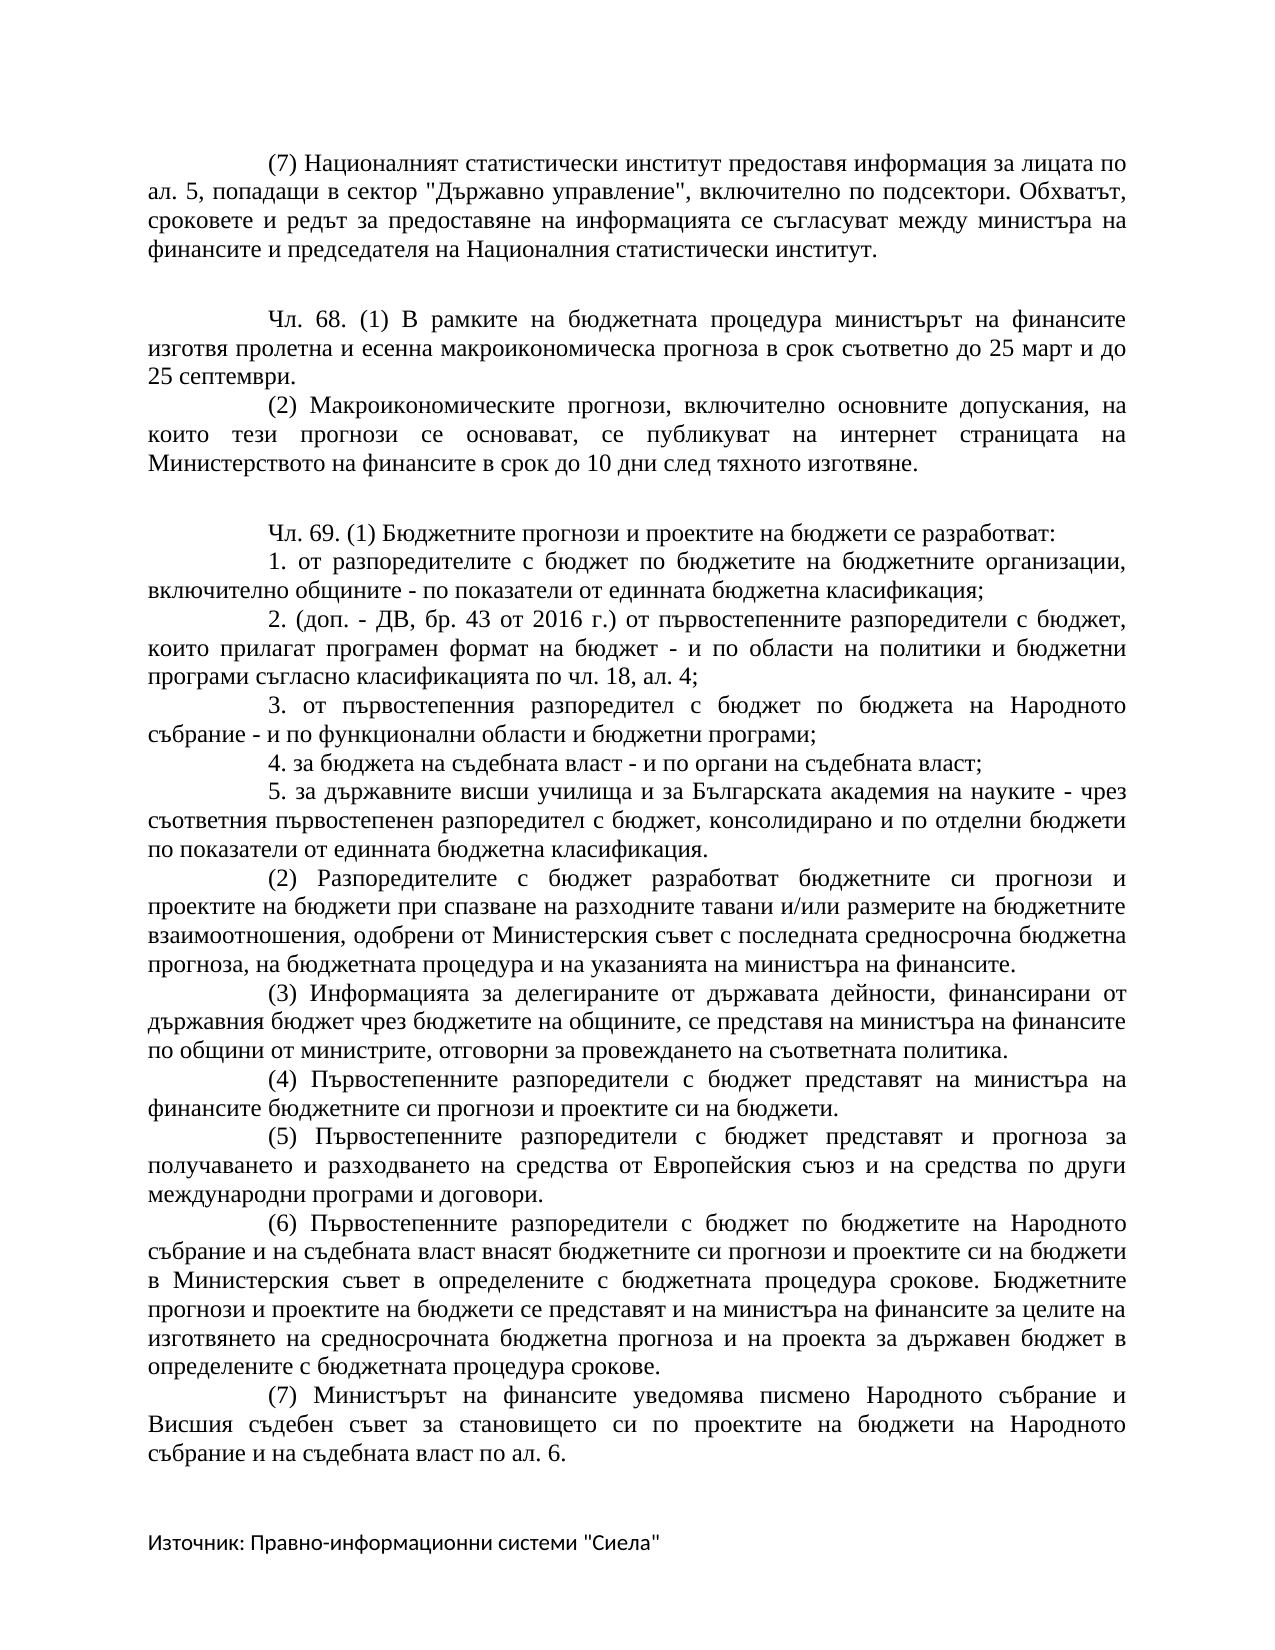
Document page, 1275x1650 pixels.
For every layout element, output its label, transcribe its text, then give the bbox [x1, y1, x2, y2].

text (5) Първостепенните разпоредители с бюджет представят и прогноза за получаването и разходването на средства от Европейския съюз и на средства по други международни програми и договори. [148, 1121, 1127, 1208]
text 5. за държавните висши училища и за Българската академия на науките - чрез съответния първостепенен разпоредител с бюджет, консолидирано и по отделни бюджети по показатели от единната бюджетна класификация. [148, 776, 1127, 863]
text Чл. 68. (1) В рамките на бюджетната процедура министърът на финансите изготвя пролетна и есенна макроикономическа прогноза в срок съответно до 25 март и до 25 септември. [148, 304, 1127, 390]
text (7) Министърът на финансите уведомява писмено Народното събрание и Висшия съдебен съвет за становището си по проектите на бюджети на Народното събрание и на съдебната власт по ал. 6. [148, 1380, 1127, 1466]
text (7) Националният статистически институт предоставя информация за лицата по ал. 5, попадащи в сектор "Държавно управление", включително по подсектори. Обхватът, сроковете и редът за предоставяне на информацията се съгласуват между министъра на финансите и председателя на Националния статистически институт. [148, 148, 1127, 263]
text (4) Първостепенните разпоредители с бюджет представят на министъра на финансите бюджетните си прогнози и проектите си на бюджети. [148, 1064, 1127, 1121]
text 3. от първостепенния разпоредител с бюджет по бюджета на Народното събрание - и по функционални области и бюджетни програми; [148, 690, 1127, 748]
text (2) Разпоредителите с бюджет разработват бюджетните си прогнози и проектите на бюджети при спазване на разходните тавани и/или размерите на бюджетните взаимоотношения, одобрени от Министерския съвет с последната средносрочна бюджетна прогноза, на бюджетната процедура и на указанията на министъра на финансите. [148, 863, 1127, 978]
text (3) Информацията за делегираните от държавата дейности, финансирани от държавния бюджет чрез бюджетите на общините, се представя на министъра на финансите по общини от министрите, отговорни за провеждането на съответната политика. [148, 978, 1127, 1064]
text 1. от разпоредителите с бюджет по бюджетите на бюджетните организации, включително общините - по показатели от единната бюджетна класификация; [148, 546, 1127, 604]
text 2. (доп. - ДВ, бр. 43 от 2016 г.) от първостепенните разпоредители с бюджет, които прилагат програмен формат на бюджет - и по области на политики и бюджетни програми съгласно класификацията по чл. 18, ал. 4; [148, 604, 1127, 690]
text Чл. 69. (1) Бюджетните прогнози и проектите на бюджети се разработват: [148, 518, 1127, 546]
text (2) Макроикономическите прогнози, включително основните допускания, на които тези прогнози се основават, се публикуват на интернет страницата на Министерството на финансите в срок до 10 дни след тяхното изготвяне. [148, 390, 1127, 476]
text (6) Първостепенните разпоредители с бюджет по бюджетите на Народното събрание и на съдебната власт внасят бюджетните си прогнози и проектите си на бюджети в Министерския съвет в определените с бюджетната процедура срокове. Бюджетните прогнози и проектите на бюджети се представят и на министъра на финансите за целите на изготвянето на средносрочната бюджетна прогноза и на проекта за държавен бюджет в определените с бюджетната процедура срокове. [148, 1208, 1127, 1380]
text 4. за бюджета на съдебната власт - и по органи на съдебната власт; [148, 748, 1127, 776]
